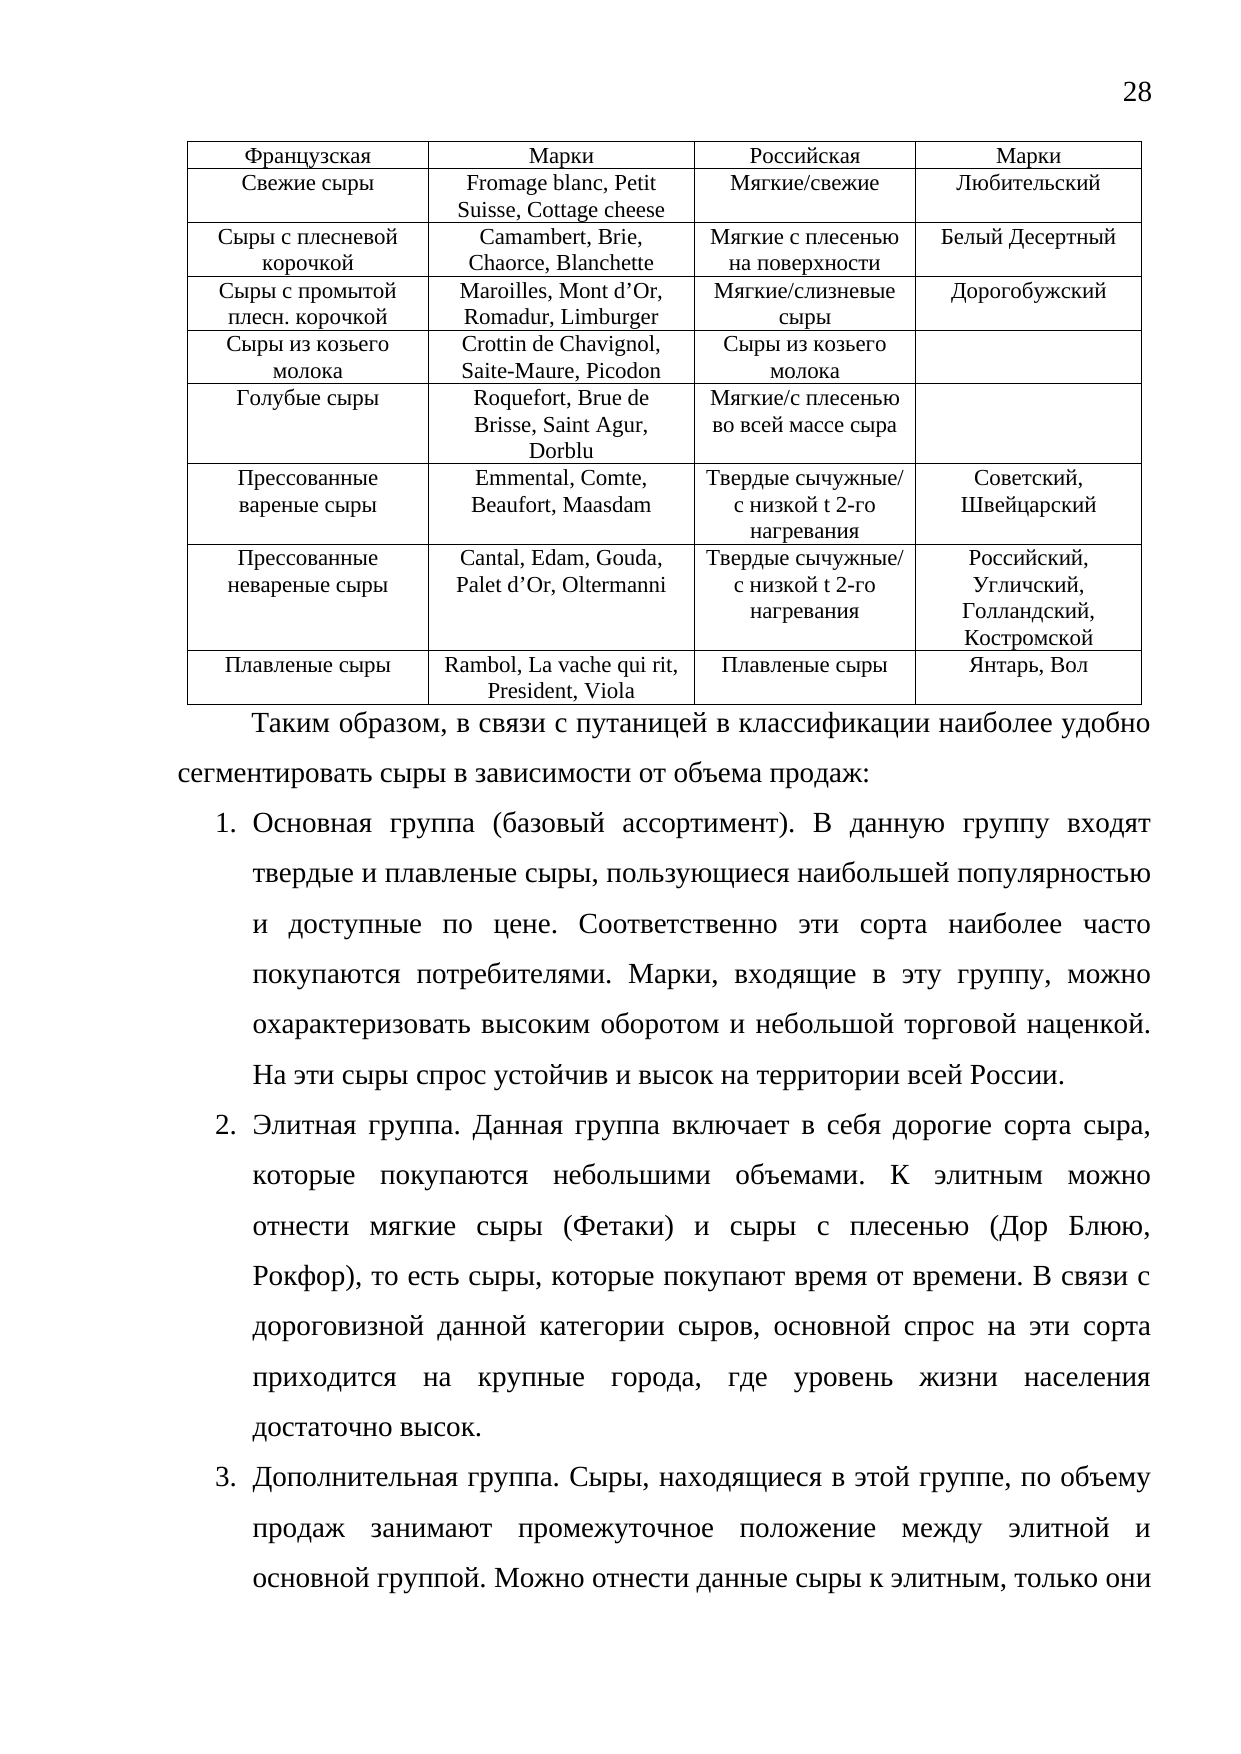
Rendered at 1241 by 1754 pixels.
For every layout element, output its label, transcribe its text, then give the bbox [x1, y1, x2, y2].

table_header Марки [916, 142, 1141, 168]
table_cell Emmental, Comte, Beaufort, Maasdam [429, 464, 694, 543]
table_cell Плавленые сыры [695, 651, 915, 704]
table_cell Плавленые сыры [188, 651, 428, 704]
table_cell Твердые сычужные/ с низкой t 2-го нагревания [695, 545, 915, 650]
table_header Российская [695, 142, 915, 168]
table_cell Мягкие/с плесенью во всей массе сыра [695, 384, 915, 463]
table_cell Мягкие/слизневые сыры [695, 277, 915, 329]
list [215, 1459, 1152, 1593]
table_cell Российский, Угличский, Голландский, Костромской [916, 545, 1141, 650]
table_cell Советский, Швейцарский [916, 464, 1141, 543]
table_header Марки [429, 142, 694, 168]
table_cell Прессованные невареные сыры [188, 545, 428, 650]
table_cell [916, 331, 1141, 383]
table_cell Белый Десертный [916, 223, 1141, 276]
table_cell Crottin de Chavignol, Saite-Maure, Picodon [429, 331, 694, 383]
table_cell Maroilles, Mont d’Or, Romadur, Limburger [429, 277, 694, 329]
table_cell Сыры с промытой плесн. корочкой [188, 277, 428, 329]
table_cell Мягкие/свежие [695, 169, 915, 222]
list Основная группа (базовый ассортимент). В данную группу входят твердые и плавленые сыры, пользующиеся наибольшей популярностью и доступные по цене. Соответственно эти сорта наиболее часто покупаются потребителями. Марки, входящие в эту группу, можно охарактеризовать высоким оборотом и небольшой торговой наценкой. На эти сыры спрос устойчив и высок на территории всей России. [215, 805, 1152, 1090]
table_cell Свежие сыры [188, 169, 428, 222]
text Таким образом, в связи с путаницей в классификации наиболее удобно сегментировать сыры в зависимости от объема продаж: [177, 705, 1152, 788]
table_cell [916, 384, 1141, 463]
table_cell Твердые сычужные/ с низкой t 2-го нагревания [695, 464, 915, 543]
table_header Французская [188, 142, 428, 168]
table_cell Сыры из козьего молока [695, 331, 915, 383]
table_cell Голубые сыры [188, 384, 428, 463]
table_cell Cantal, Edam, Gouda, Palet d’Or, Oltermanni [429, 545, 694, 650]
table_cell Сыры из козьего молока [188, 331, 428, 383]
list Элитная группа. Данная группа включает в себя дорогие сорта сыра, которые покупаются небольшими объемами. К элитным можно отнести мягкие сыры (Фетаки) и сыры с плесенью (Дор Блюю, Рокфор), то есть сыры, которые покупают время от времени. В связи с дороговизной данной категории сыров, основной спрос на эти сорта приходится на крупные города, где уровень жизни населения достаточно высок. [215, 1107, 1152, 1443]
table_cell Любительский [916, 169, 1141, 222]
table_cell Дорогобужский [916, 277, 1141, 329]
table_cell Camambert, Brie, Chaorce, Blanchette [429, 223, 694, 276]
table_cell Roquefort, Brue de Brisse, Saint Agur, Dorblu [429, 384, 694, 463]
table_cell Янтарь, Вол [916, 651, 1141, 704]
table_cell Прессованные вареные сыры [188, 464, 428, 543]
table_cell Сыры с плесневой корочкой [188, 223, 428, 276]
table_cell Мягкие с плесенью на поверхности [695, 223, 915, 276]
table_cell Rambol, La vache qui rit, President, Viola [429, 651, 694, 704]
table_cell Fromage blanc, Petit Suisse, Cottage cheese [429, 169, 694, 222]
